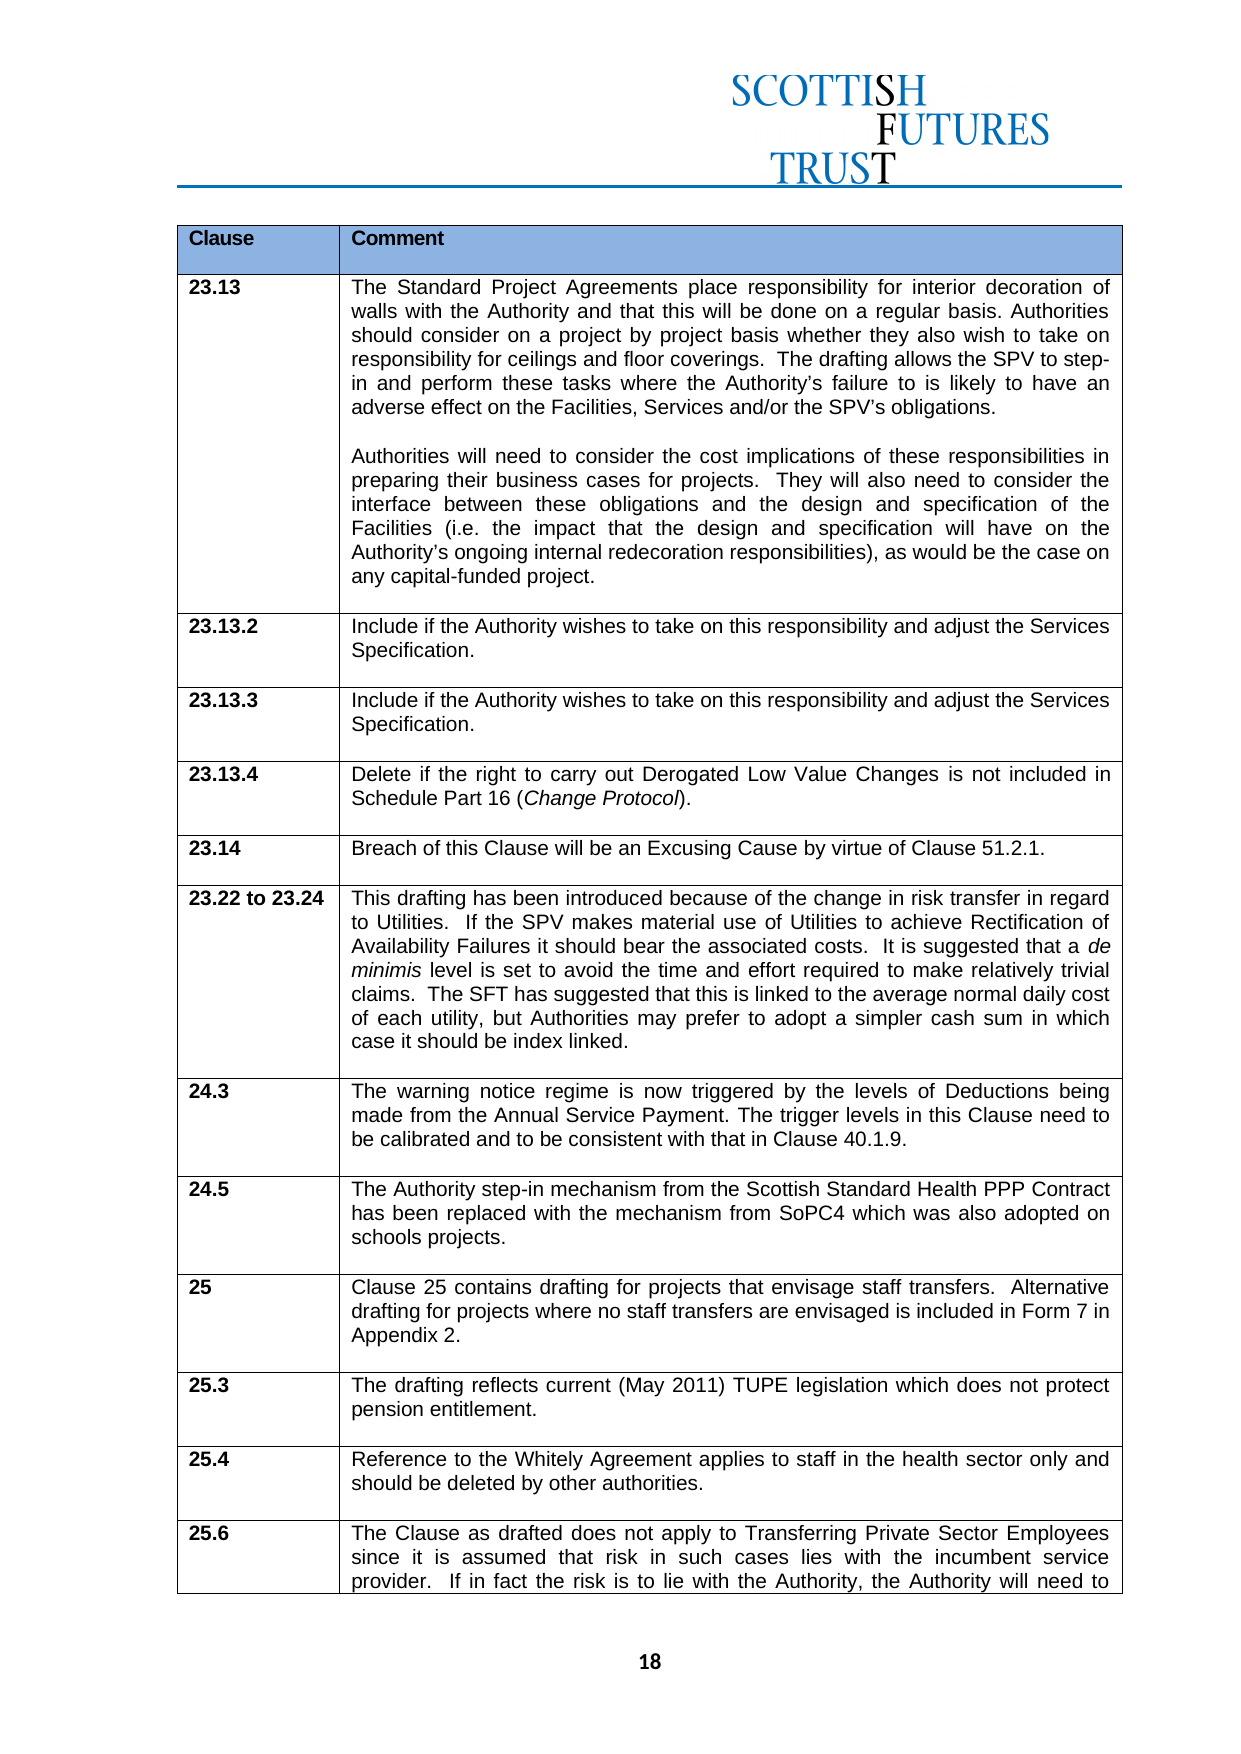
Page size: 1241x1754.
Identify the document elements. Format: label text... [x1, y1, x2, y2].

table_cell 24.3 [178, 1079, 339, 1176]
table_cell 23.13 [178, 275, 339, 613]
table_cell The Authority step-in mechanism from the Scottish Standard Health PPP Contract has been replaced with the mechanism from SoPC4 which was also adopted on schools projects. [340, 1177, 1122, 1274]
table_cell The drafting reflects current (May 2011) TUPE legislation which does not protect pension entitlement. [340, 1373, 1122, 1446]
table_cell 23.14 [178, 836, 339, 884]
picture [732, 75, 1049, 184]
table_cell Include if the Authority wishes to take on this responsibility and adjust the Services Specification. [340, 688, 1122, 761]
table_cell This drafting has been introduced because of the change in risk transfer in regard to Utilities. If the SPV makes material use of Utilities to achieve Rectification of Availability Failures it should bear the associated costs. It is suggested that a de minimis level is set to avoid the time and effort required to make relatively trivial claims. The SFT has suggested that this is linked to the average normal daily cost of each utility, but Authorities may prefer to adopt a simpler cash sum in which case it should be index linked. [340, 886, 1122, 1078]
table_cell 23.13.2 [178, 614, 339, 687]
table_cell 25 [178, 1275, 339, 1372]
table_cell Delete if the right to carry out Derogated Low Value Changes is not included in Schedule Part 16 (Change Protocol). [340, 762, 1122, 834]
table_cell Include if the Authority wishes to take on this responsibility and adjust the Services Specification. [340, 614, 1122, 687]
table_cell 24.5 [178, 1177, 339, 1274]
table_cell The warning notice regime is now triggered by the levels of Deductions being made from the Annual Service Payment. The trigger levels in this Clause need to be calibrated and to be consistent with that in Clause 40.1.9. [340, 1079, 1122, 1176]
table_cell 23.13.4 [178, 762, 339, 834]
table_cell Clause 25 contains drafting for projects that envisage staff transfers. Alternative drafting for projects where no staff transfers are envisaged is included in Form 7 in Appendix 2. [340, 1275, 1122, 1372]
table_cell 23.22 to 23.24 [178, 886, 339, 1078]
table_cell 23.13.3 [178, 688, 339, 761]
table_cell 25.6 [178, 1521, 339, 1593]
table_cell 25.4 [178, 1447, 339, 1520]
table_cell Breach of this Clause will be an Excusing Cause by virtue of Clause 51.2.1. [340, 836, 1122, 884]
table_cell Reference to the Whitely Agreement applies to staff in the health sector only and should be deleted by other authorities. [340, 1447, 1122, 1520]
table_cell 25.3 [178, 1373, 339, 1446]
table_cell The Standard Project Agreements place responsibility for interior decoration of walls with the Authority and that this will be done on a regular basis. Authorities should consider on a project by project basis whether they also wish to take on responsibility for ceilings and floor coverings. The drafting allows the SPV to step-in and perform these tasks where the Authority’s failure to is likely to have an adverse effect on the Facilities, Services and/or the SPV’s obligations. Authorities will need to consider the cost implications of these responsibilities in preparing their business cases for projects. They will also need to consider the interface between these obligations and the design and specification of the Facilities (i.e. the impact that the design and specification will have on the Authority’s ongoing internal redecoration responsibilities), as would be the case on any capital-funded project. [340, 275, 1122, 613]
table_header Clause [178, 226, 339, 274]
table_header Comment [340, 226, 1122, 274]
